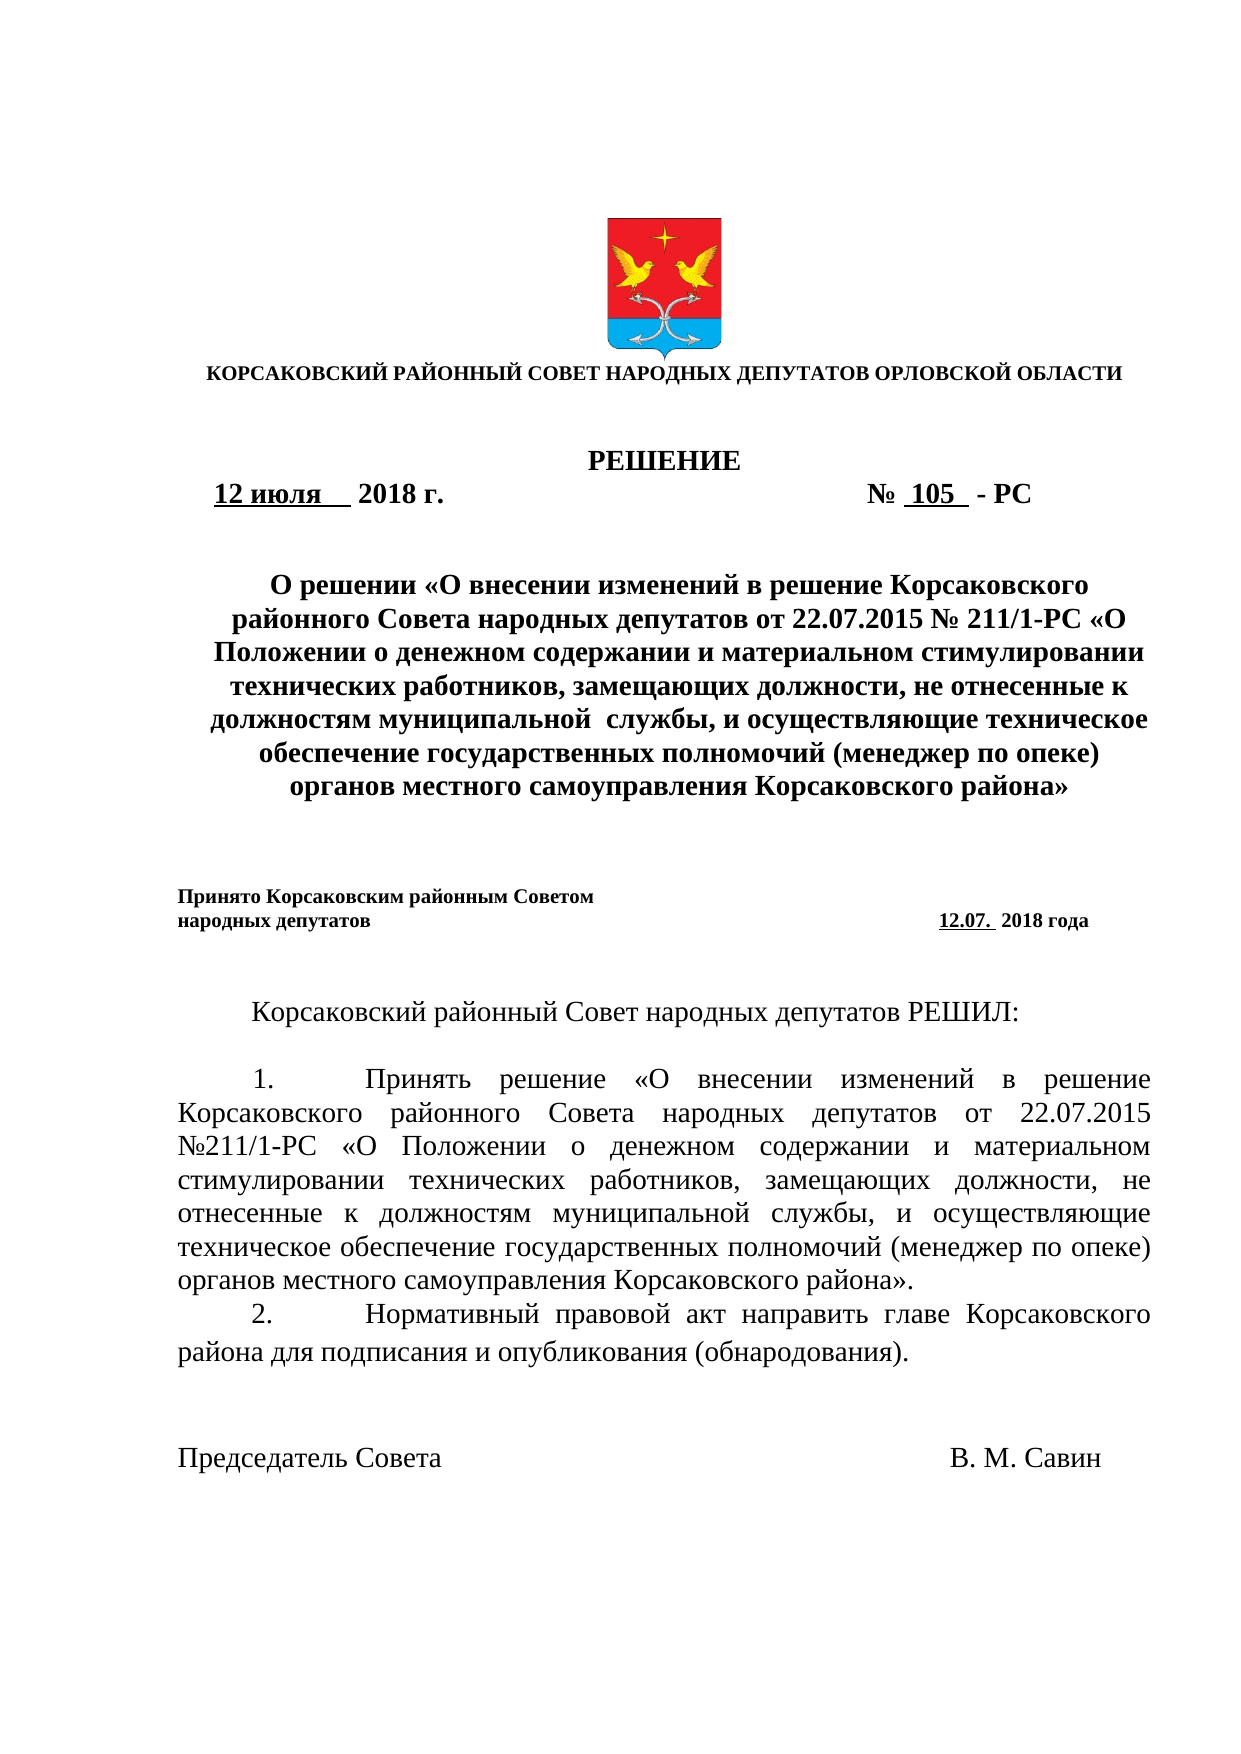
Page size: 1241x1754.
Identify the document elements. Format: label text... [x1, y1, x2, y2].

text народных депутатов 12.07. 2018 года [177, 908, 1152, 932]
text 12 июля 2018 г. № 105 - РС [177, 476, 1152, 510]
text Председатель Совета В. М. Савин [177, 1440, 1152, 1474]
text О решении «О внесении изменений в решение Корсаковского районного Совета народных депутатов от 22.07.2015 № 211/1-РС «О Положении о денежном содержании и материальном стимулировании технических работников, замещающих должности, не отнесенные к должностям муниципальной службы, и осуществляющие техническое обеспечение государственных полномочий (менеджер по опеке) органов местного самоуправления Корсаковского района» [207, 567, 1152, 802]
list Принять решение «О внесении изменений в решение Корсаковского районного Совета народных депутатов от 22.07.2015 №211/1-РС «О Положении о денежном содержании и материальном стимулировании технических работников, замещающих должности, не отнесенные к должностям муниципальной службы, и осуществляющие техническое обеспечение государственных полномочий (менеджер по опеке) органов местного самоуправления Корсаковского района». [177, 1061, 1152, 1296]
picture [607, 218, 722, 361]
text КОРСАКОВСКИЙ РАЙОННЫЙ СОВЕТ НАРОДНЫХ ДЕПУТАТОВ ОРЛОВСКОЙ ОБЛАСТИ [177, 361, 1152, 385]
text Корсаковский районный Совет народных депутатов РЕШИЛ: [177, 994, 1152, 1028]
text РЕШЕНИЕ [177, 443, 1152, 476]
text Принято Корсаковским районным Советом [177, 884, 1152, 908]
list Нормативный правовой акт направить главе Корсаковского района для подписания и опубликования (обнародования). [177, 1296, 1152, 1368]
